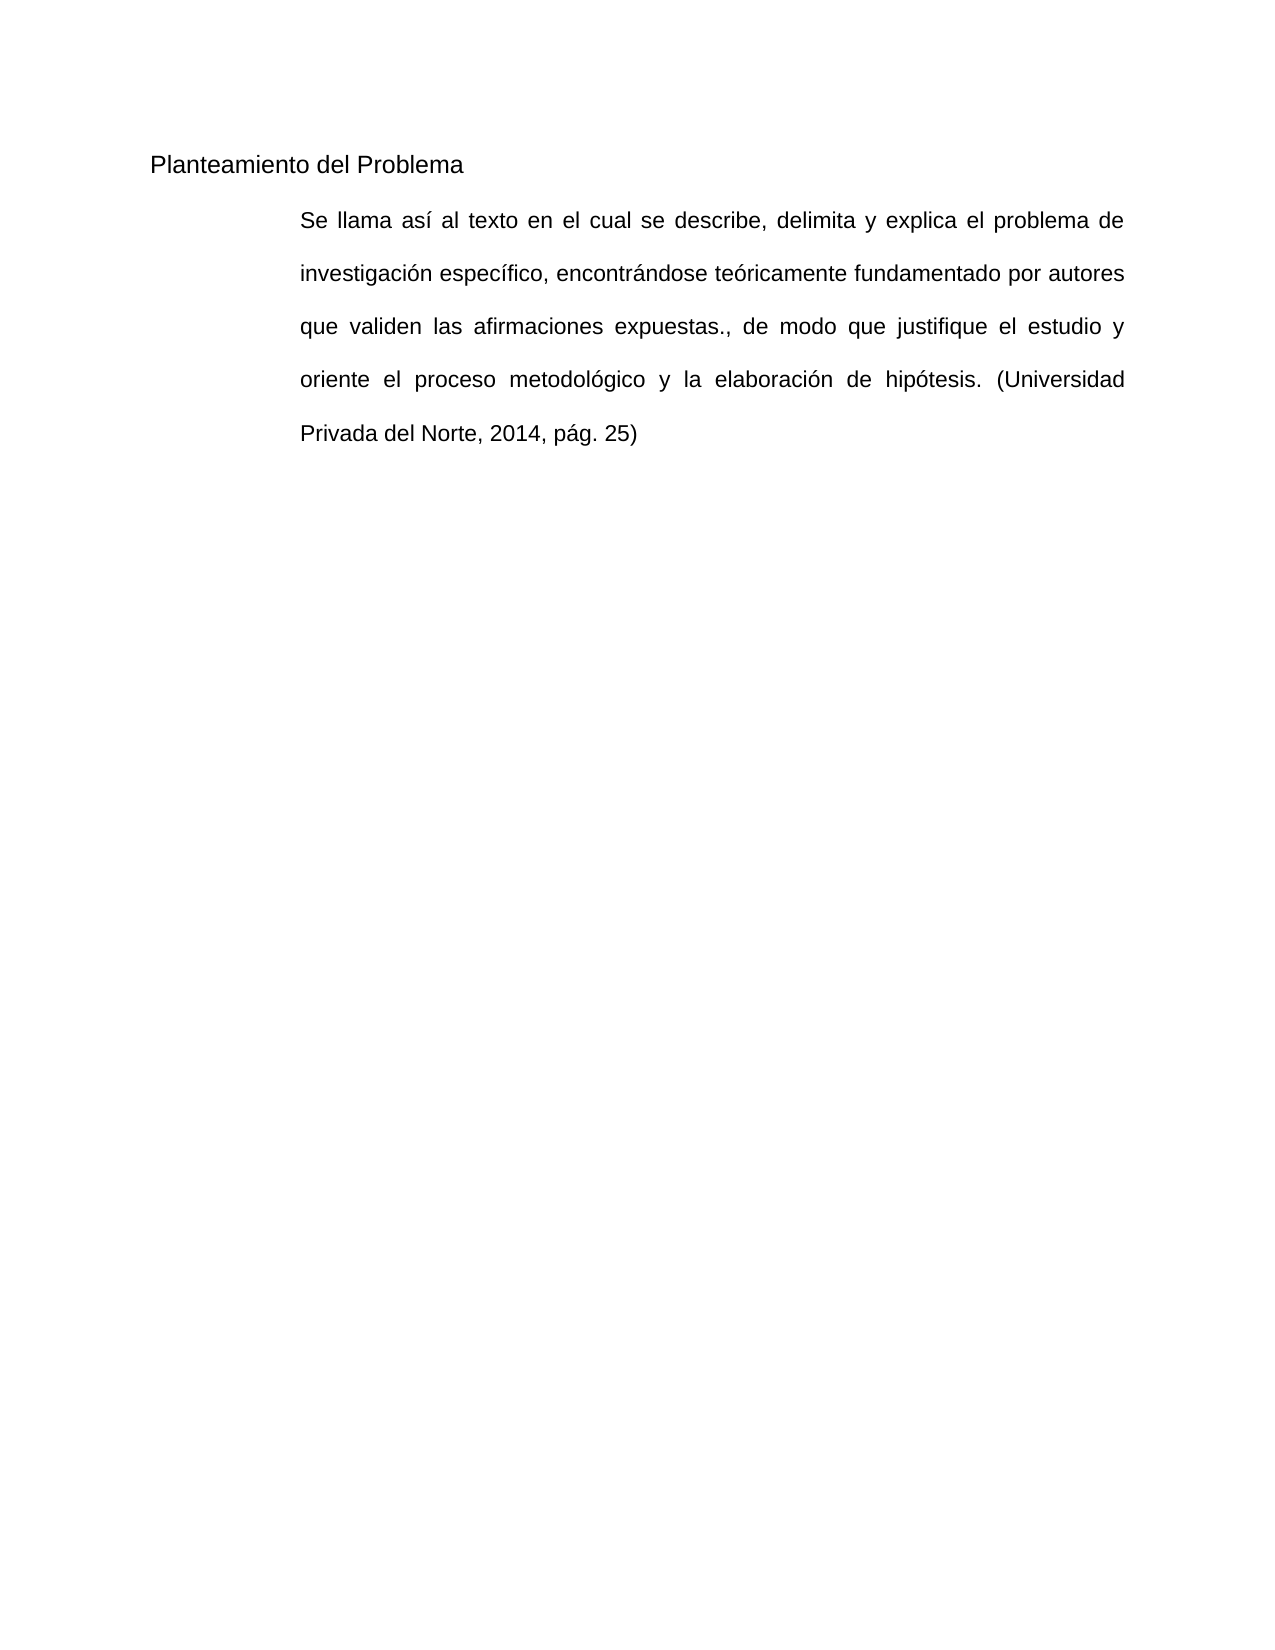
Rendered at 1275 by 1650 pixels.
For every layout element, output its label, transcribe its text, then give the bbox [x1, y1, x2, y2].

text Planteamiento del Problema [150, 150, 1125, 179]
text Se llama así al texto en el cual se describe, delimita y explica el problema de investigación específico, encontrándose teóricamente fundamentado por autores que validen las afirmaciones expuestas., de modo que justifique el estudio y oriente el proceso metodológico y la elaboración de hipótesis. [300, 207, 1125, 446]
